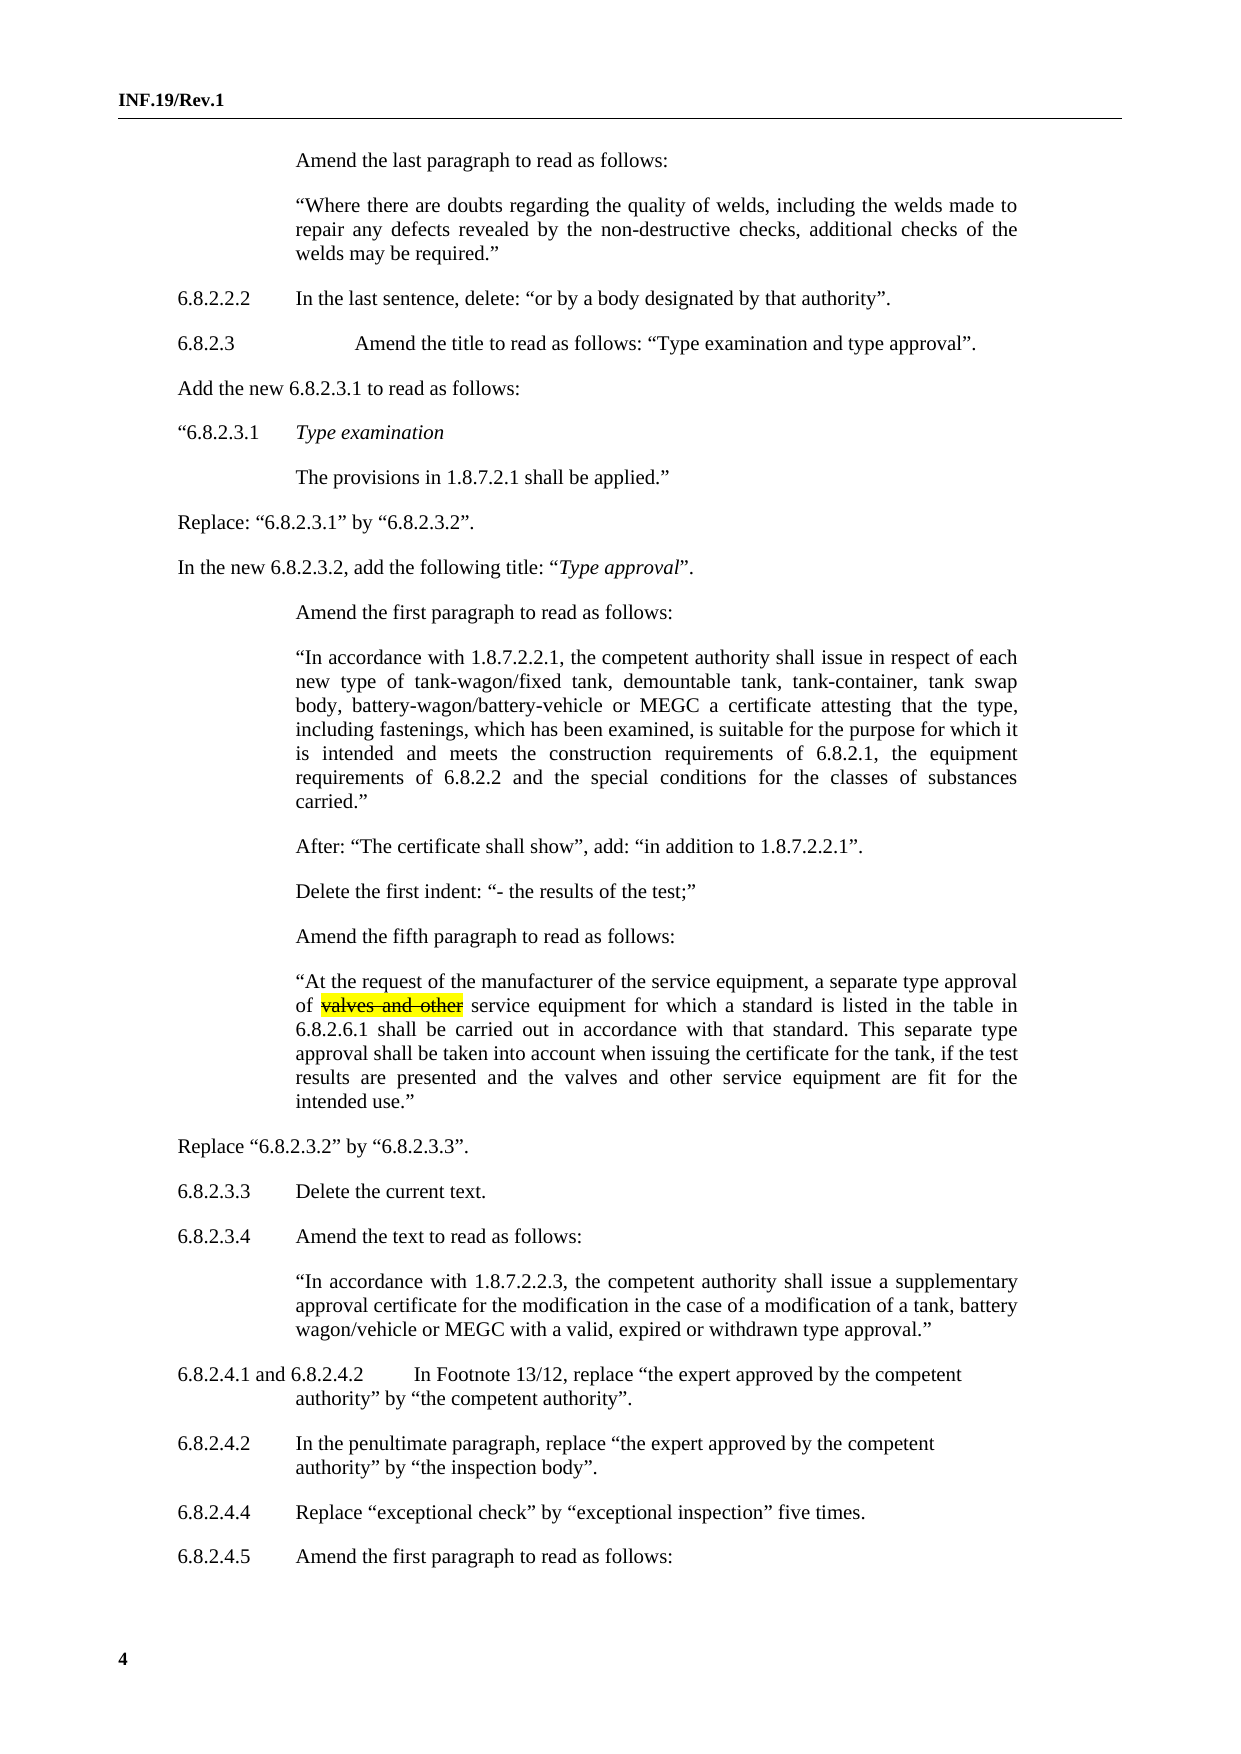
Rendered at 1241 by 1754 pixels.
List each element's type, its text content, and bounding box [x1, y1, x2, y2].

subtitle 6.8.2.3 Amend the title to read as follows: “Type examination and type approval”. [177, 331, 1019, 354]
text Replace “6.8.2.3.2” by “6.8.2.3.3”. [177, 1134, 1019, 1158]
text “Where there are doubts regarding the quality of welds, including the welds made to repair any defects revealed by the non-destructive checks, additional checks of the welds may be required.” [295, 193, 1019, 265]
subtitle 6.8.2.4.2 In the penultimate paragraph, replace “the expert approved by the competent authority” by “the inspection body”. [177, 1431, 1019, 1479]
subtitle 6.8.2.2.2 In the last sentence, delete: “or by a body designated by that authority”. [177, 286, 1019, 310]
subtitle In the new 6.8.2.3.2, add the following title: “Type approval”. [177, 555, 1019, 579]
subtitle 6.8.2.3.4 Amend the text to read as follows: [177, 1224, 1019, 1248]
text After: “The certificate shall show”, add: “in addition to 1.8.7.2.2.1”. [295, 834, 1019, 858]
text The provisions in 1.8.7.2.1 shall be applied.” [295, 465, 1019, 489]
subtitle 6.8.2.4.4 Replace “exceptional check” by “exceptional inspection” five times. [177, 1499, 1019, 1524]
text Amend the last paragraph to read as follows: [295, 148, 1019, 172]
text Delete the first indent: “- the results of the test;” [295, 879, 1019, 903]
subtitle 6.8.2.4.5 Amend the first paragraph to read as follows: [177, 1544, 1019, 1568]
subtitle “6.8.2.3.1 Type examination [177, 420, 1019, 444]
text “At the request of the manufacturer of the service equipment, a separate type approval of valves and other service equipment for which a standard is listed in the table in 6.8.2.6.1 shall be carried out in accordance with that standard. This separate type approval shall be taken into account when issuing the certificate for the tank, if the test results are presented and the valves and other service equipment are fit for the intended use.” [295, 969, 1019, 1113]
text Amend the first paragraph to read as follows: [295, 600, 1019, 624]
subtitle Add the new 6.8.2.3.1 to read as follows: [177, 375, 1019, 399]
text Amend the fifth paragraph to read as follows: [295, 924, 1019, 948]
text “In accordance with 1.8.7.2.2.1, the competent authority shall issue in respect of each new type of tank-wagon/fixed tank, demountable tank, tank-container, tank swap body, battery-wagon/battery-vehicle or MEGC a certificate attesting that the type, including fastenings, which has been examined, is suitable for the purpose for which it is intended and meets the construction requirements of 6.8.2.1, the equipment requirements of 6.8.2.2 and the special conditions for the classes of substances carried.” [295, 645, 1019, 813]
subtitle 6.8.2.4.1 and 6.8.2.4.2 In Footnote 13/12, replace “the expert approved by the competent authority” by “the competent authority”. [177, 1362, 1019, 1410]
subtitle Replace: “6.8.2.3.1” by “6.8.2.3.2”. [177, 510, 1019, 534]
text “In accordance with 1.8.7.2.2.3, the competent authority shall issue a supplementary approval certificate for the modification in the case of a modification of a tank, battery wagon/vehicle or MEGC with a valid, expired or withdrawn type approval.” [295, 1269, 1019, 1341]
subtitle 6.8.2.3.3 Delete the current text. [177, 1179, 1019, 1203]
